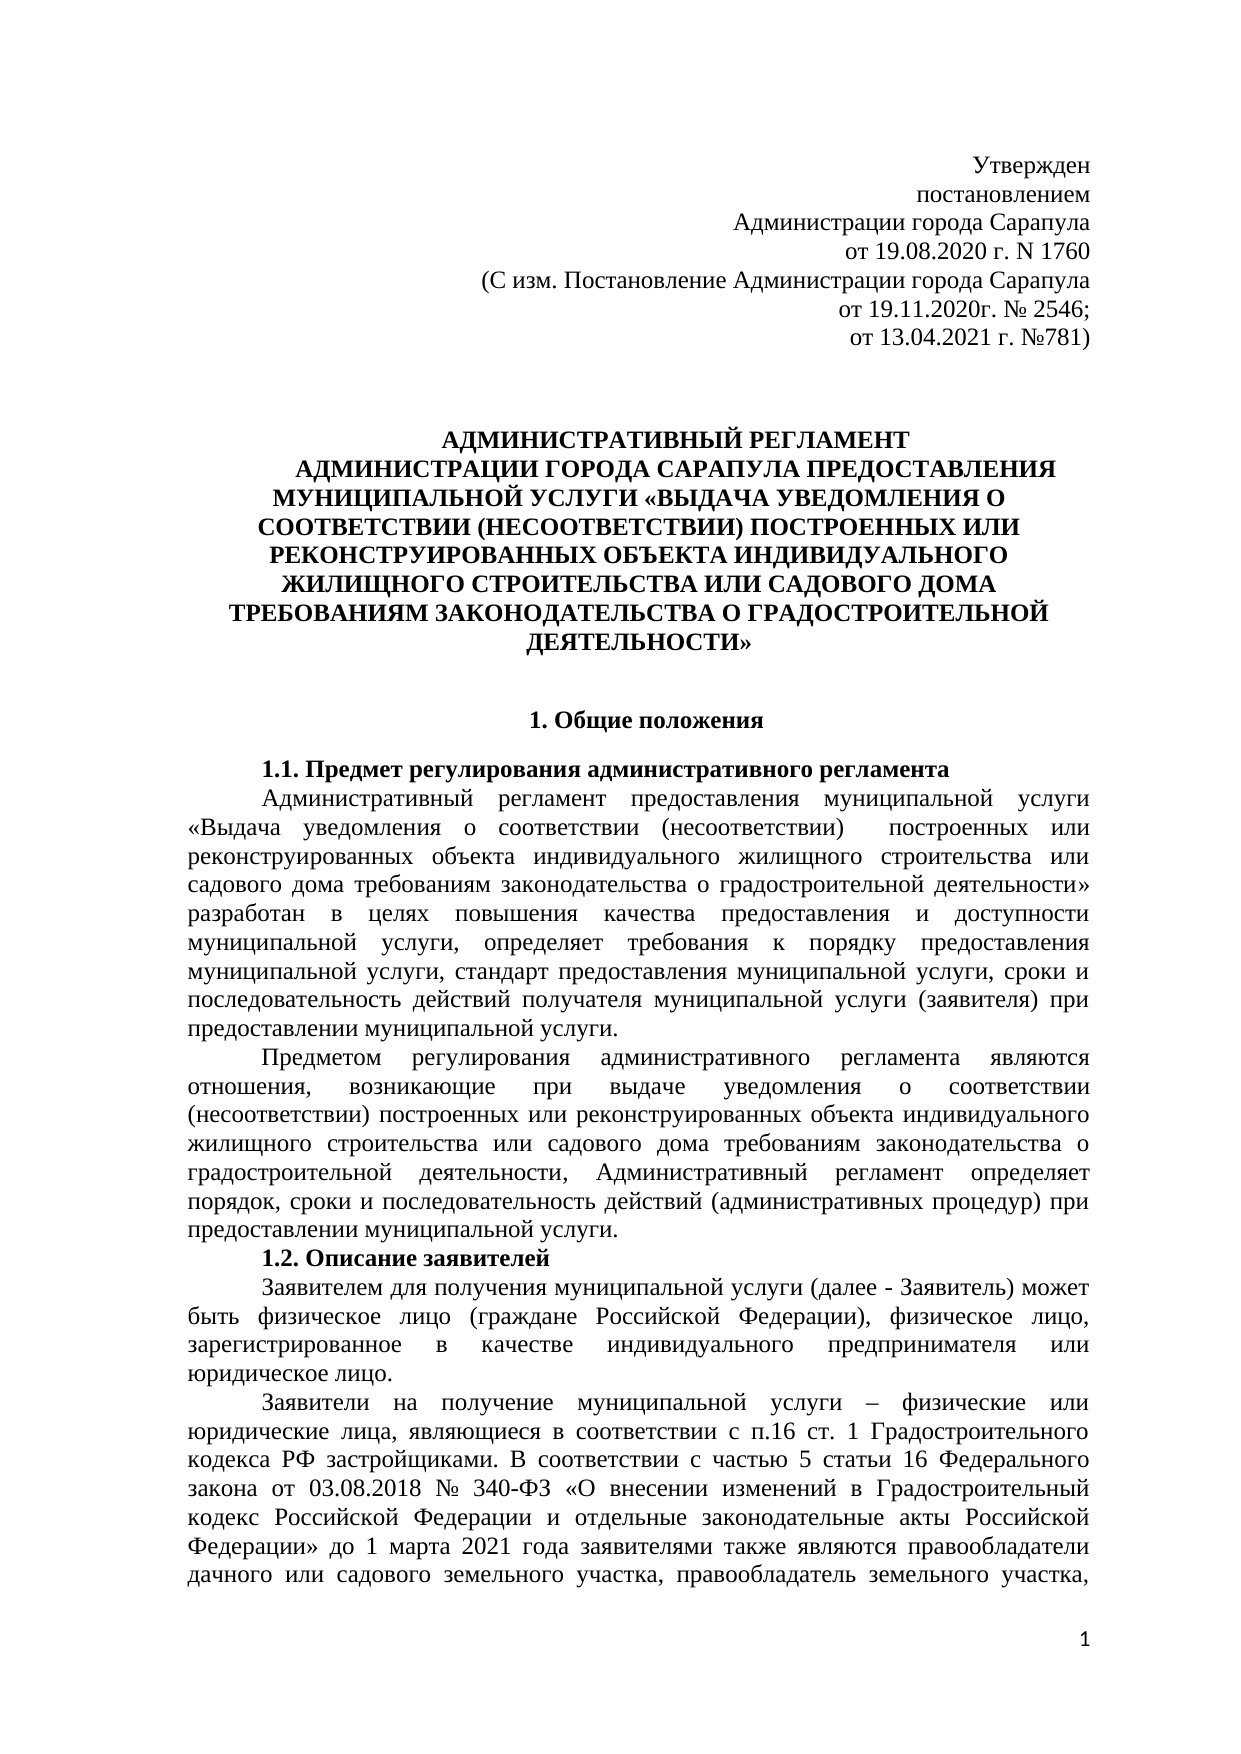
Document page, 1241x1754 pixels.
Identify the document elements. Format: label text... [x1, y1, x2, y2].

text Предметом регулирования административного регламента являются отношения, возникающие при выдаче уведомления о соответствии (несоответствии) построенных или реконструированных объекта индивидуального жилищного строительства или садового дома требованиям законодательства о градостроительной деятельности, Административный регламент определяет порядок, сроки и последовательность действий (административных процедур) при предоставлении муниципальной услуги. [187, 1042, 1090, 1243]
text Администрации города Сарапула [187, 207, 1090, 236]
text постановлением [187, 179, 1090, 207]
text 1.1. Предмет регулирования административного регламента [187, 754, 1090, 783]
text АДМИНИСТРАТИВНЫЙ РЕГЛАМЕНТ [187, 425, 1090, 454]
text (С изм. Постановление Администрации города Сарапула [187, 265, 1090, 294]
text от 19.11.2020г. № 2546; [187, 294, 1090, 322]
text от 13.04.2021 г. №781) [187, 322, 1090, 351]
text Заявителем для получения муниципальной услуги (далее - Заявитель) может быть физическое лицо (граждане Российской Федерации), физическое лицо, зарегистрированное в качестве индивидуального предпринимателя или юридическое лицо. [187, 1272, 1090, 1387]
text 1.2. Описание заявителей [187, 1243, 1090, 1272]
text АДМИНИСТРАЦИИ ГОРОДА САРАПУЛА ПРЕДОСТАВЛЕНИЯ МУНИЦИПАЛЬНОЙ УСЛУГИ «ВЫДАЧА УВЕДОМЛЕНИЯ О СООТВЕТСТВИИ (НЕСООТВЕТСТВИИ) ПОСТРОЕННЫХ ИЛИ РЕКОНСТРУИРОВАННЫХ ОБЪЕКТА ИНДИВИДУАЛЬНОГО ЖИЛИЩНОГО СТРОИТЕЛЬСТВА ИЛИ САДОВОГО ДОМА ТРЕБОВАНИЯМ ЗАКОНОДАТЕЛЬСТВА О ГРАДОСТРОИТЕЛЬНОЙ ДЕЯТЕЛЬНОСТИ» [187, 454, 1090, 655]
text Утвержден [187, 150, 1090, 179]
text 1. Общие положения [128, 705, 1090, 734]
text от 19.08.2020 г. N 1760 [187, 236, 1090, 265]
text Административный регламент предоставления муниципальной услуги «Выдача уведомления о соответствии (несоответствии) построенных или реконструированных объекта индивидуального жилищного строительства или садового дома требованиям законодательства о градостроительной деятельности» разработан в целях повышения качества предоставления и доступности муниципальной услуги, определяет требования к порядку предоставления муниципальной услуги, стандарт предоставления муниципальной услуги, сроки и последовательность действий получателя муниципальной услуги (заявителя) при предоставлении муниципальной услуги. [187, 783, 1090, 1042]
